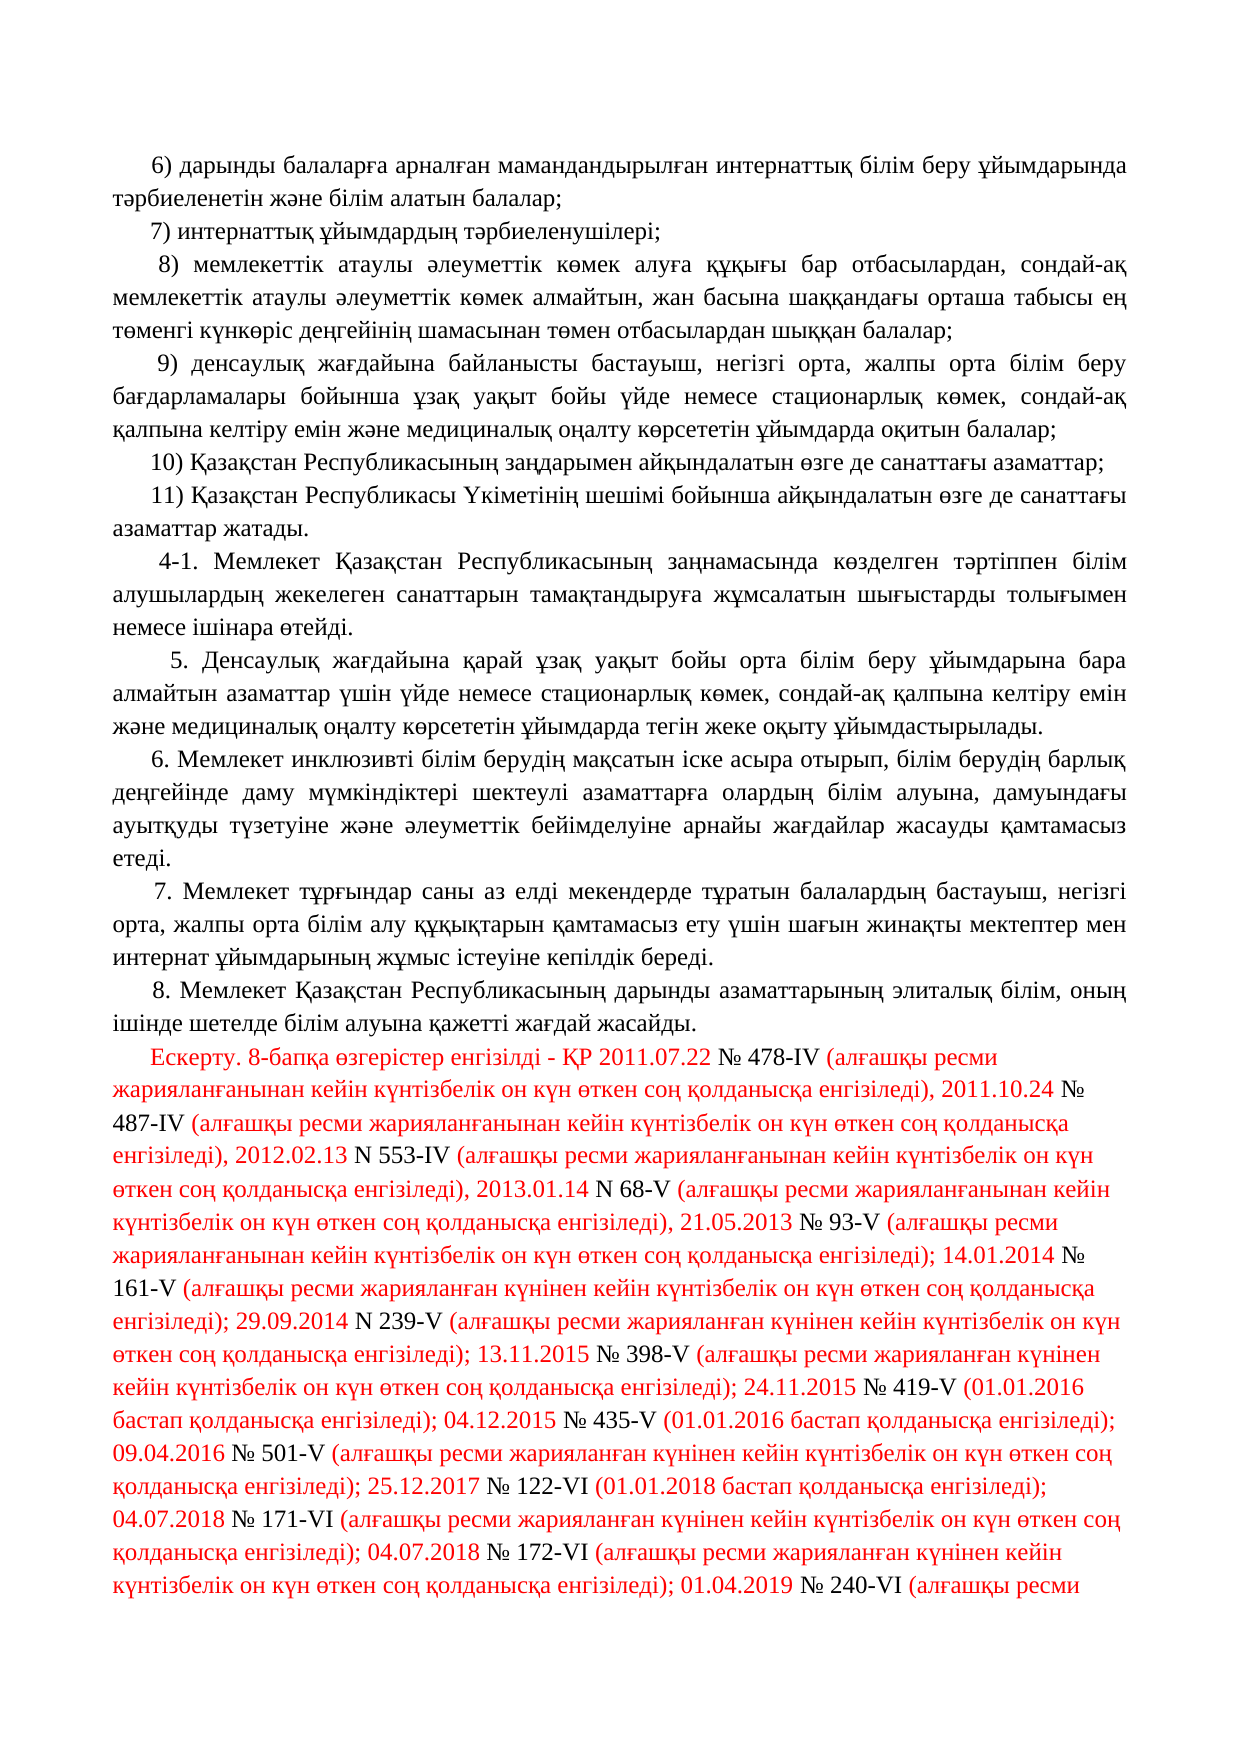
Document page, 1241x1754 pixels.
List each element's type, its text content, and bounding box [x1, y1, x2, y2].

text 6) дарынды балаларға арналған мамандандырылған интернаттық білім беру ұйымдарында тәрбиеленетін және білім алатын балалар; [112, 150, 1128, 212]
text 7. Мемлекет тұрғындар саны аз елді мекендерде тұратын балалардың бастауыш, негізгі орта, жалпы орта білім алу құқықтарын қамтамасыз ету үшін шағын жинақты мектептер мен интернат ұйымдарының жұмыс істеуіне кепілдік береді. [112, 876, 1128, 971]
text 4-1. Мемлекет Қазақстан Республикасының заңнамасында көзделген тәртіппен білім алушылардың жекелеген санаттарын тамақтандыруға жұмсалатын шығыстарды толығымен немесе ішінара өтейді. [112, 546, 1128, 641]
text 7) интернаттық ұйымдардың тәрбиеленушілері; [112, 216, 1128, 245]
text 5. Денсаулық жағдайына қарай ұзақ уақыт бойы орта бiлiм беру ұйымдарына бара алмайтын азаматтар үшін үйде немесе стационарлық көмек, сондай-ақ қалпына келтіру емін және медициналық оңалту көрсететін ұйымдарда тегін жеке оқыту ұйымдастырылады. [112, 645, 1128, 740]
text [112, 1042, 1128, 1599]
text 8. Мемлекет Қазақстан Республикасының дарынды азаматтарының элиталық білім, оның ішінде шетелде білім алуына қажетті жағдай жасайды. [112, 976, 1128, 1037]
text 6. Мемлекет инклюзивті білім берудің мақсатын іске асыра отырып, білім берудің барлық деңгейінде даму мүмкіндіктері шектеулі азаматтарға олардың білім алуына, дамуындағы ауытқуды түзетуіне және әлеуметтік бейімделуіне арнайы жағдайлар жасауды қамтамасыз етеді. [112, 744, 1128, 872]
text 9) денсаулық жағдайына байланысты бастауыш, негізгі орта, жалпы орта білім беру бағдарламалары бойынша ұзақ уақыт бойы үйде немесе стационарлық көмек, сондай-ақ қалпына келтіру емін және медициналық оңалту көрсететін ұйымдарда оқитын балалар; [112, 348, 1128, 443]
text 8) мемлекеттік атаулы әлеуметтік көмек алуға құқығы бар отбасылардан, сондай-ақ мемлекеттік атаулы әлеуметтік көмек алмайтын, жан басына шаққандағы орташа табысы ең төменгі күнкөріс деңгейінің шамасынан төмен отбасылардан шыққан балалар; [112, 249, 1128, 344]
text 10) Қазақстан Республикасының заңдарымен айқындалатын өзге де санаттағы азаматтар; [112, 447, 1128, 476]
text 11) Қазақстан Республикасы Үкіметінің шешімі бойынша айқындалатын өзге де санаттағы азаматтар жатады. [112, 480, 1128, 542]
